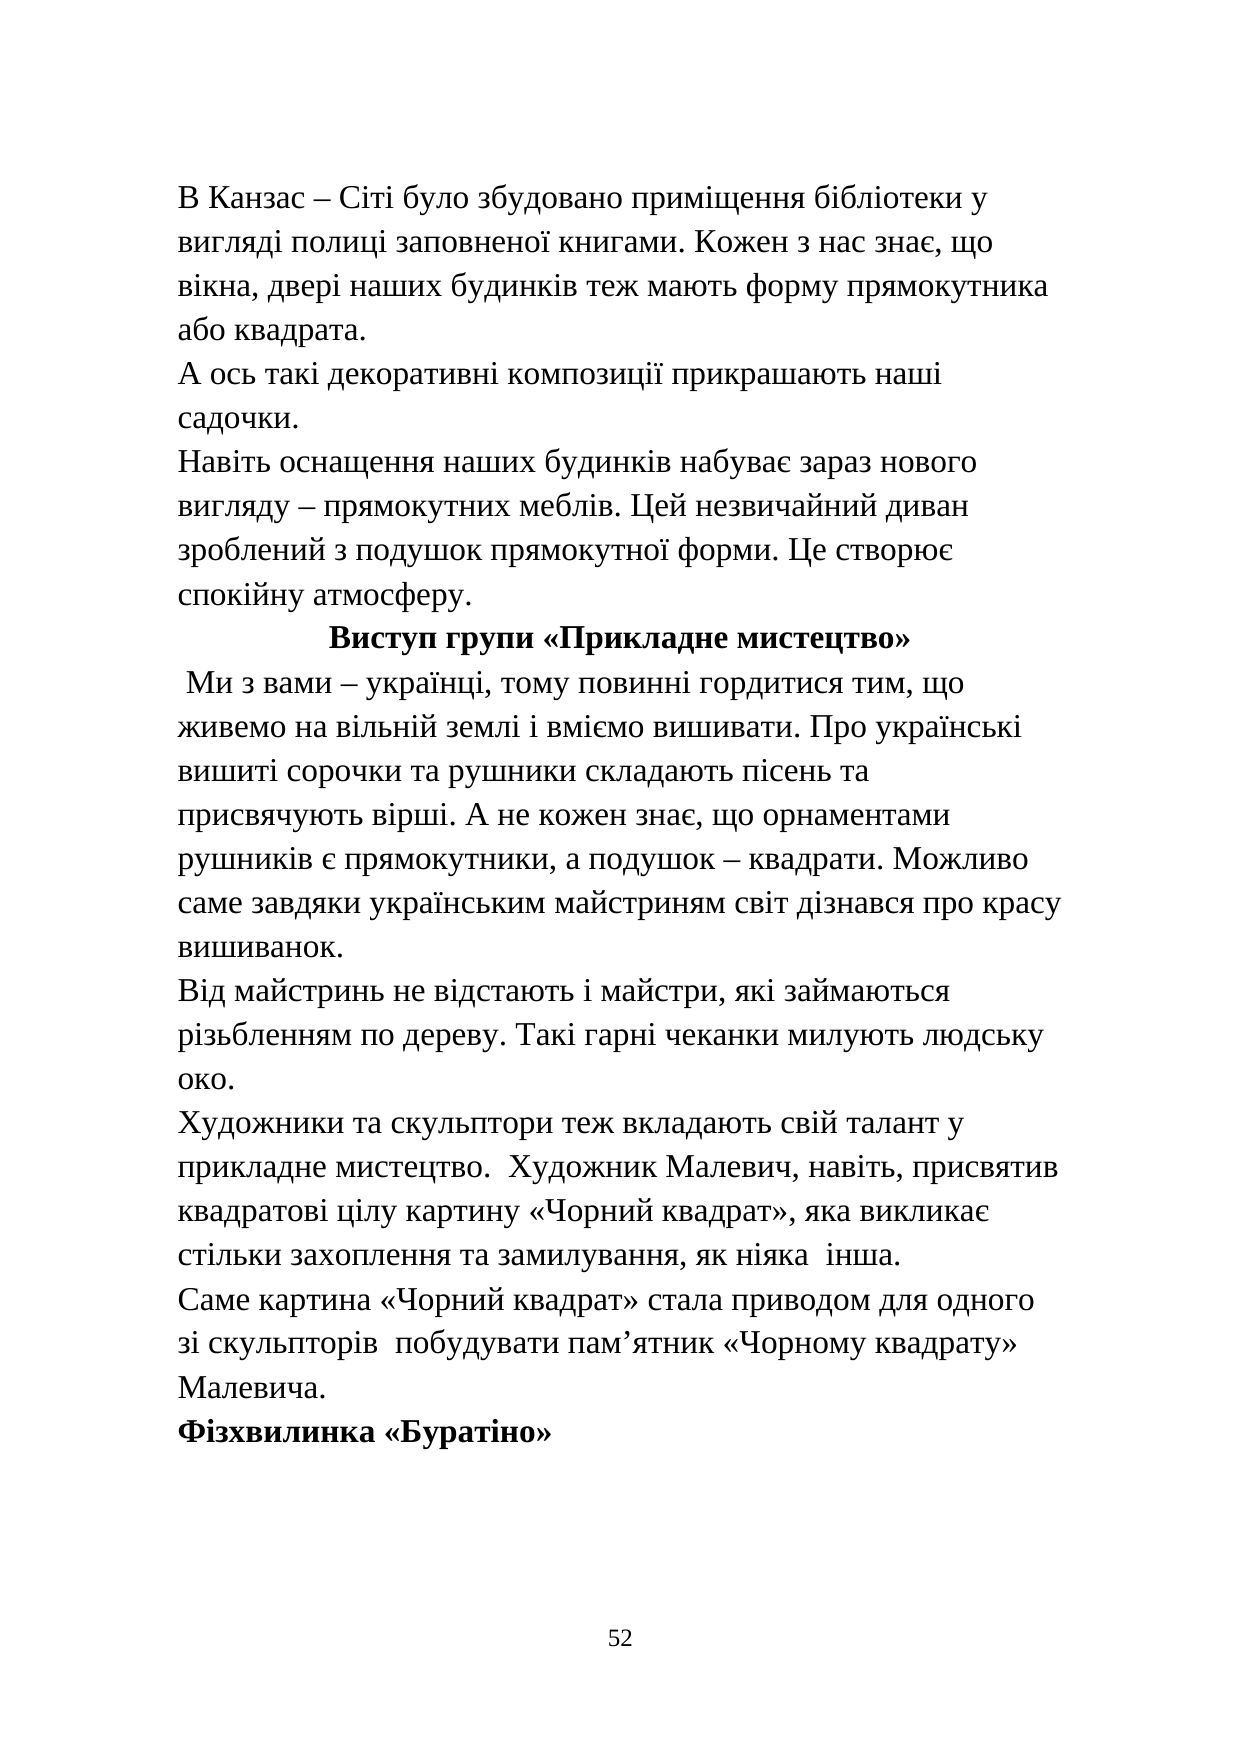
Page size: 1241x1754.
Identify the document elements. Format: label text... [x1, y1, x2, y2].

text Навіть оснащення наших будинків набуває зараз нового вигляду – прямокутних меблів. Цей незвичайний диван зроблений з подушок прямокутної форми. Це створює спокійну атмосферу. [177, 442, 1063, 612]
text Фізхвилинка «Буратіно» [177, 1411, 1063, 1449]
text Виступ групи «Прикладне мистецтво» [177, 618, 1063, 656]
text Від майстринь не відстають і майстри, які займаються різьбленням по дереву. Такі гарні чеканки милують людську око. [177, 970, 1063, 1097]
text Ми з вами – українці, тому повинні гордитися тим, що живемо на вільній землі і вміємо вишивати. Про українські вишиті сорочки та рушники складають пісень та присвячують вірші. А не кожен знає, що орнаментами рушників є прямокутники, а подушок – квадрати. Можливо саме завдяки українським майстриням світ дізнався про красу вишиванок. [177, 662, 1063, 964]
text В Канзас – Сіті було збудовано приміщення бібліотеки у вигляді полиці заповненої книгами. Кожен з нас знає, що вікна, двері наших будинків теж мають форму прямокутника або квадрата. [177, 177, 1063, 348]
text Саме картина «Чорний квадрат» стала приводом для одного зі скульпторів побудувати пам’ятник «Чорному квадрату» Малевича. [177, 1279, 1063, 1405]
text Художники та скульптори теж вкладають свій талант у прикладне мистецтво. Художник Малевич, навіть, присвятив квадратові цілу картину «Чорний квадрат», яка викликає стільки захоплення та замилування, як ніяка інша. [177, 1102, 1063, 1273]
text А ось такі декоративні композиції прикрашають наші садочки. [177, 353, 1063, 436]
